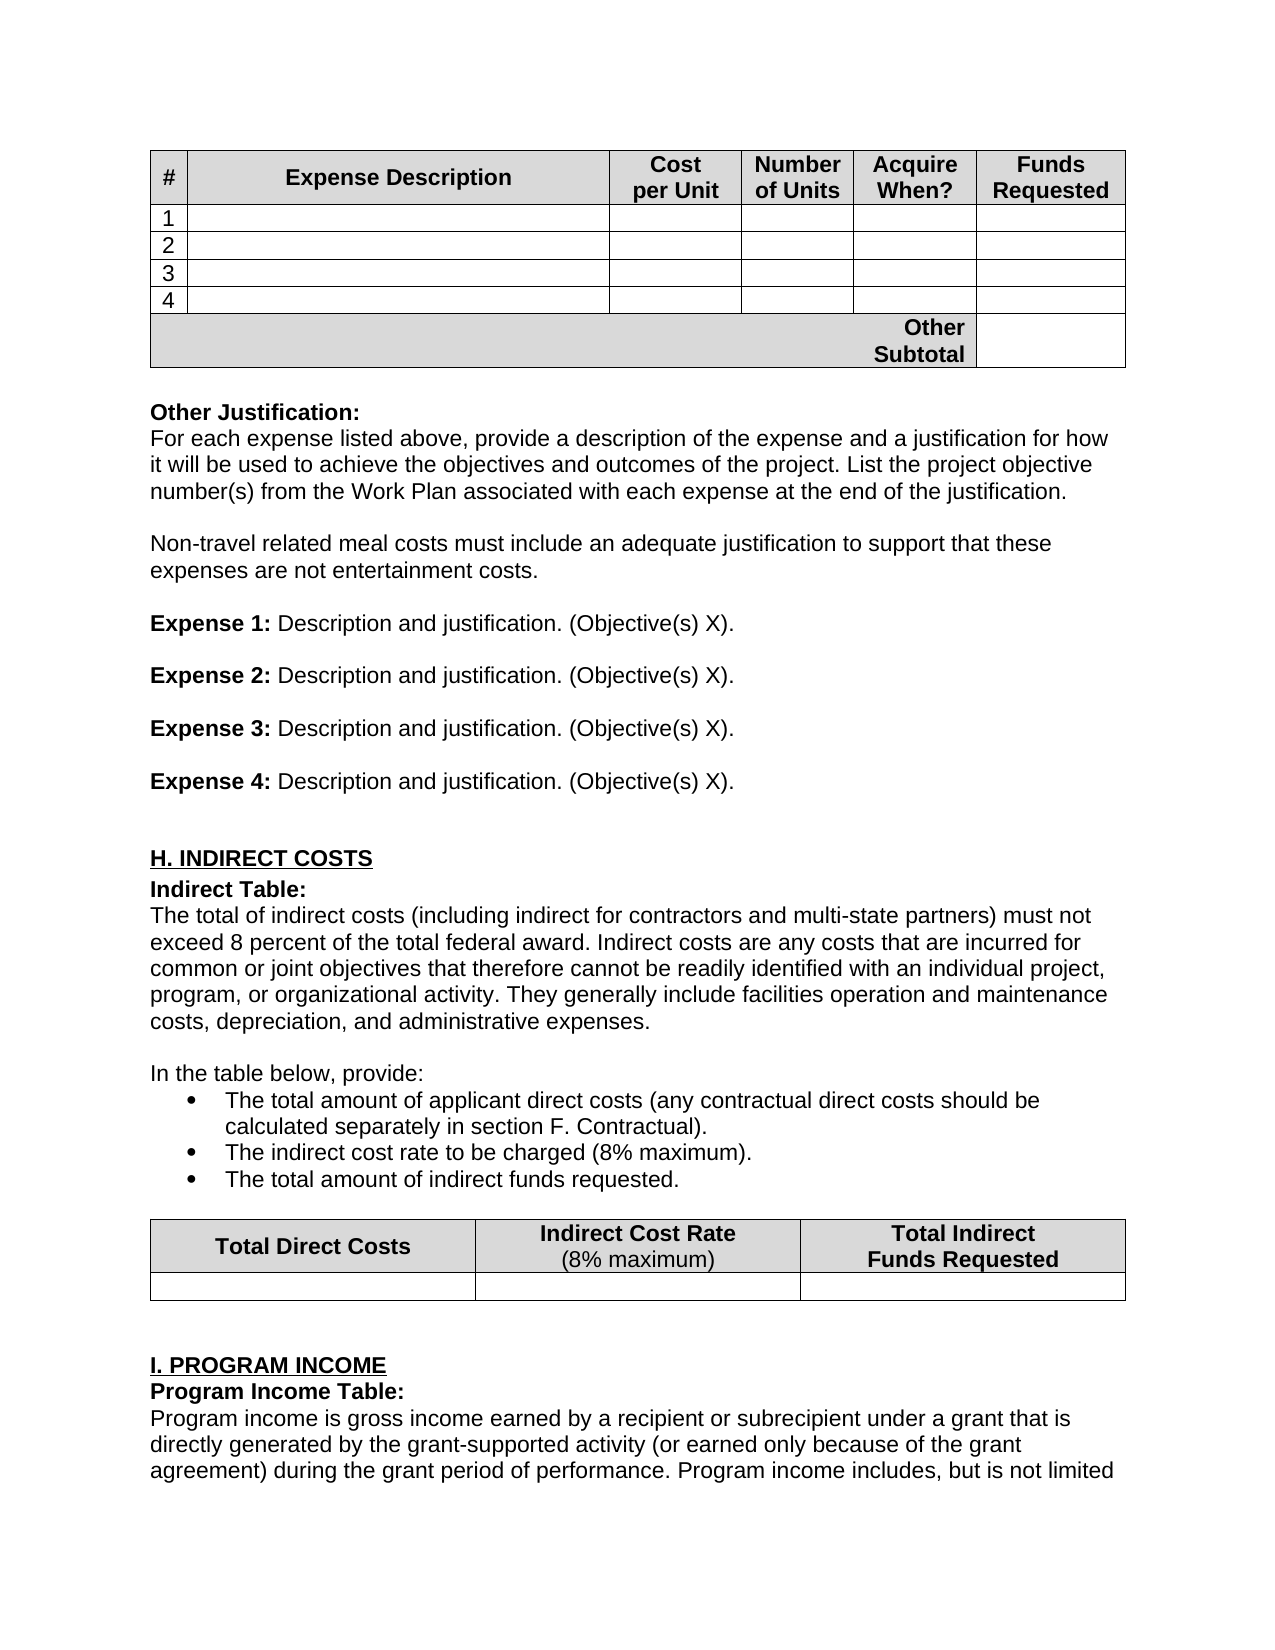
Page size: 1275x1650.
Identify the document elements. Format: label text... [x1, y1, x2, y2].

table_header Funds Requested [977, 151, 1125, 204]
table_cell [977, 260, 1125, 286]
table_cell [854, 287, 976, 313]
table_cell [977, 314, 1125, 367]
subtitle I. PROGRAM INCOME [150, 1352, 1125, 1378]
list The total amount of indirect funds requested. [187, 1166, 1125, 1192]
text For each expense listed above, provide a description of the expense and a justification for how it will be used to achieve the objectives and outcomes of the project. List the project objective number(s) from the Work Plan associated with each expense at the end of the justification. [150, 425, 1125, 504]
table_cell [610, 287, 741, 313]
table_cell [854, 232, 976, 258]
table_header Cost per Unit [610, 151, 741, 204]
table_cell [742, 232, 853, 258]
table_cell 4 [151, 287, 187, 313]
table_cell [977, 287, 1125, 313]
table_cell [977, 232, 1125, 258]
table_header Number of Units [742, 151, 853, 204]
table_cell [977, 205, 1125, 231]
table_cell Other Subtotal [854, 314, 976, 367]
table_cell [610, 232, 741, 258]
table_cell [151, 314, 187, 367]
list The total amount of applicant direct costs (any contractual direct costs should be calculated separately in section F. Contractual). [187, 1087, 1125, 1139]
table_cell [742, 287, 853, 313]
text Non-travel related meal costs must include an adequate justification to support that these expenses are not entertainment costs. [150, 530, 1125, 583]
table_header Total Direct Costs [151, 1220, 475, 1272]
table_cell [742, 260, 853, 286]
text Expense 2: Description and justification. (Objective(s) X). [150, 662, 1125, 688]
text In the table below, provide: [150, 1060, 1125, 1087]
table_cell [187, 314, 610, 367]
table_cell 3 [151, 260, 187, 286]
subtitle Other Justification: [150, 399, 1125, 425]
text The total of indirect costs (including indirect for contractors and multi-state partners) must not exceed 8 percent of the total federal award. Indirect costs are any costs that are incurred for common or joint objectives that therefore cannot be readily identified with an individual project, program, or organizational activity. They generally include facilities operation and maintenance costs, depreciation, and administrative expenses. [150, 902, 1125, 1034]
text Expense 1: Description and justification. (Objective(s) X). [150, 609, 1125, 636]
table_cell [741, 314, 854, 367]
subtitle Indirect Table: [150, 876, 1125, 902]
table_cell [610, 314, 741, 367]
table_header Expense Description [188, 151, 609, 204]
subtitle H. INDIRECT COSTS [150, 845, 1125, 872]
table_cell [801, 1273, 1125, 1299]
table_cell [610, 260, 741, 286]
table_cell [188, 287, 609, 313]
table_cell [188, 232, 609, 258]
table_cell [476, 1273, 800, 1299]
table_cell [854, 205, 976, 231]
text Program Income Table: [150, 1378, 1125, 1405]
table_cell [742, 205, 853, 231]
table_cell [188, 260, 609, 286]
table_cell 2 [151, 232, 187, 258]
text Expense 3: Description and justification. (Objective(s) X). [150, 715, 1125, 741]
text Expense 4: Description and justification. (Objective(s) X). [150, 768, 1125, 794]
table_cell [854, 260, 976, 286]
table_header Acquire When? [854, 151, 976, 204]
table_header Indirect Cost Rate (8% maximum) [476, 1220, 800, 1272]
table_cell [610, 205, 741, 231]
table_cell [151, 1273, 475, 1299]
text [150, 1405, 1125, 1484]
table_cell 1 [151, 205, 187, 231]
table_header Total Indirect Funds Requested [801, 1220, 1125, 1272]
table_cell [188, 205, 609, 231]
table_header # [151, 151, 187, 204]
list The indirect cost rate to be charged (8% maximum). [187, 1139, 1125, 1166]
